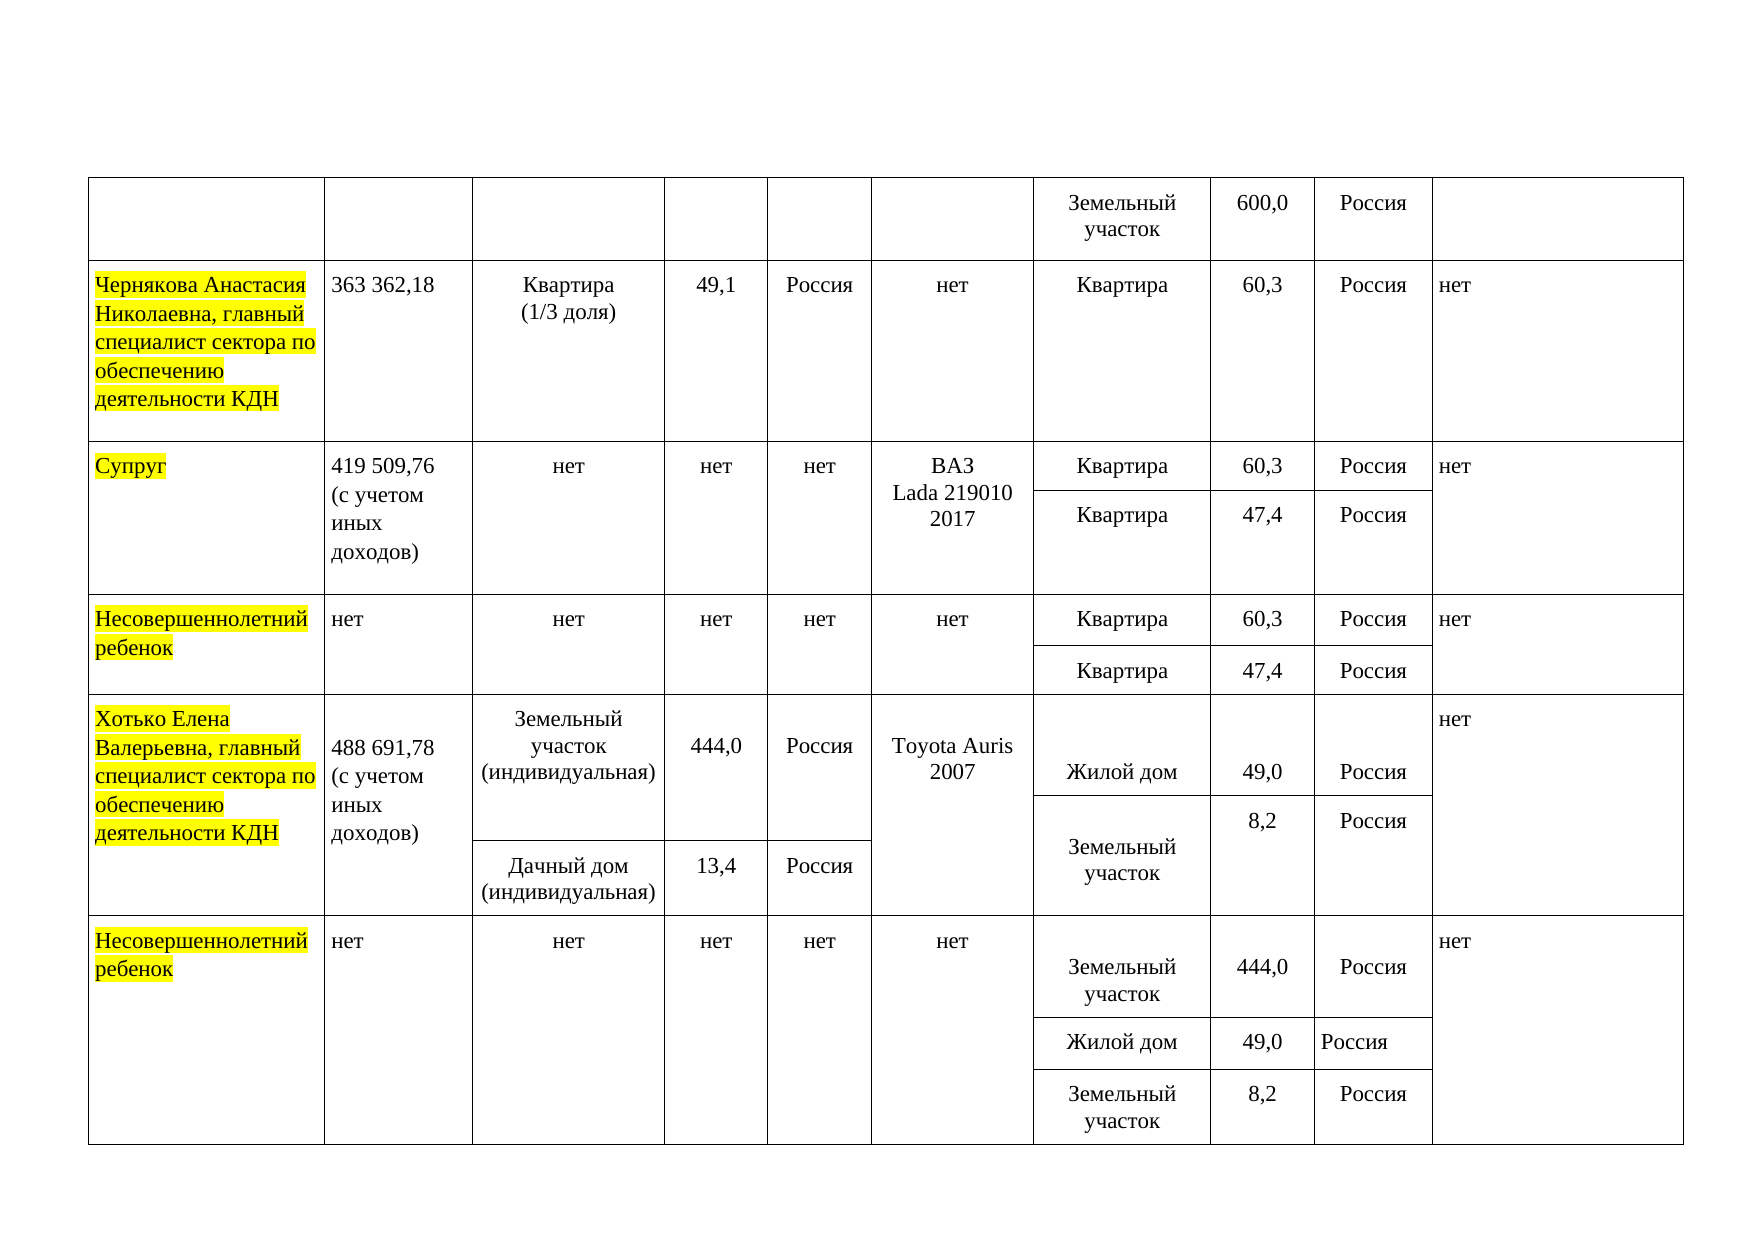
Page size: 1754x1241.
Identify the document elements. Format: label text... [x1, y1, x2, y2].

table_cell нет [473, 916, 664, 1144]
table_cell Земельный участок [1034, 178, 1210, 260]
table_cell 8,2 [1211, 1070, 1314, 1144]
table_cell Квартира [1034, 595, 1210, 645]
table_cell 60,3 [1211, 261, 1314, 441]
table_cell Toyota Auris 2007 [872, 695, 1033, 915]
table_cell ВАЗ Lada 219010 2017 [872, 442, 1033, 593]
table_cell нет [768, 916, 871, 1144]
table_cell нет [473, 595, 664, 694]
table_cell 13,4 [665, 841, 767, 915]
table_cell Россия [1315, 916, 1432, 1017]
table_cell Земельный участок [1034, 796, 1210, 915]
table_cell нет [768, 595, 871, 694]
table_cell Россия [768, 261, 871, 441]
table_cell нет [665, 442, 767, 593]
table_cell Россия [1315, 491, 1432, 593]
table_cell 49,0 [1211, 695, 1314, 795]
table_cell нет [1433, 916, 1683, 1144]
table_cell 600,0 [1211, 178, 1314, 260]
table_cell Чернякова Анастасия Николаевна, главный специалист сектора по обеспечению деятельности КДН [89, 261, 324, 441]
table_cell нет [872, 916, 1033, 1144]
table_cell 444,0 [1211, 916, 1314, 1017]
table_cell Россия [1315, 442, 1432, 489]
table_cell нет [1433, 261, 1683, 441]
table_cell Россия [1315, 178, 1432, 260]
table_cell нет [665, 916, 767, 1144]
table_cell 419 509,76 (с учетом иных доходов) [325, 442, 472, 593]
table_cell нет [872, 595, 1033, 694]
table_cell 488 691,78 (с учетом иных доходов) [325, 695, 472, 915]
table_cell Россия [1315, 595, 1432, 645]
table_cell Россия [1315, 261, 1432, 441]
table_cell Квартира [1034, 442, 1210, 489]
table_cell Несовершеннолетний ребенок [89, 916, 324, 1144]
table_cell нет [1433, 695, 1683, 915]
table_cell Несовершеннолетний ребенок [89, 595, 324, 694]
table_cell Жилой дом [1034, 1018, 1210, 1069]
table_cell нет [768, 442, 871, 593]
table_cell Квартира [1034, 646, 1210, 694]
table_cell Квартира (1/3 доля) [473, 261, 664, 441]
table_cell Россия [1315, 1070, 1432, 1144]
table_cell Земельный участок [1034, 1070, 1210, 1144]
table_cell 60,3 [1211, 442, 1314, 489]
table_cell Земельный участок [1034, 916, 1210, 1017]
table_cell 47,4 [1211, 491, 1314, 593]
table_cell Супруг [89, 442, 324, 593]
table_cell Жилой дом [1034, 695, 1210, 795]
table_cell 8,2 [1211, 796, 1314, 915]
table_cell нет [1433, 442, 1683, 593]
table_cell нет [473, 442, 664, 593]
table_cell 49,1 [665, 261, 767, 441]
table_cell 47,4 [1211, 646, 1314, 694]
table_cell Квартира [1034, 491, 1210, 593]
table_cell Земельный участок (индивидуальная) [473, 695, 664, 840]
table_cell 60,3 [1211, 595, 1314, 645]
table_cell 49,0 [1211, 1018, 1314, 1069]
table_cell нет [872, 261, 1033, 441]
table_cell Россия [1315, 796, 1432, 915]
table_cell Россия [1315, 695, 1432, 795]
table_cell Дачный дом (индивидуальная) [473, 841, 664, 915]
table_cell нет [325, 595, 472, 694]
table_cell нет [665, 595, 767, 694]
table_cell Квартира [1034, 261, 1210, 441]
table_cell Хотько Елена Валерьевна, главный специалист сектора по обеспечению деятельности КДН [89, 695, 324, 915]
table_cell 363 362,18 [325, 261, 472, 441]
table_cell нет [325, 916, 472, 1144]
table_cell Россия [768, 695, 871, 840]
table_cell Россия [1315, 1018, 1432, 1069]
table_cell Россия [768, 841, 871, 915]
table_cell нет [1433, 595, 1683, 694]
table_cell 444,0 [665, 695, 767, 840]
table_cell Россия [1315, 646, 1432, 694]
